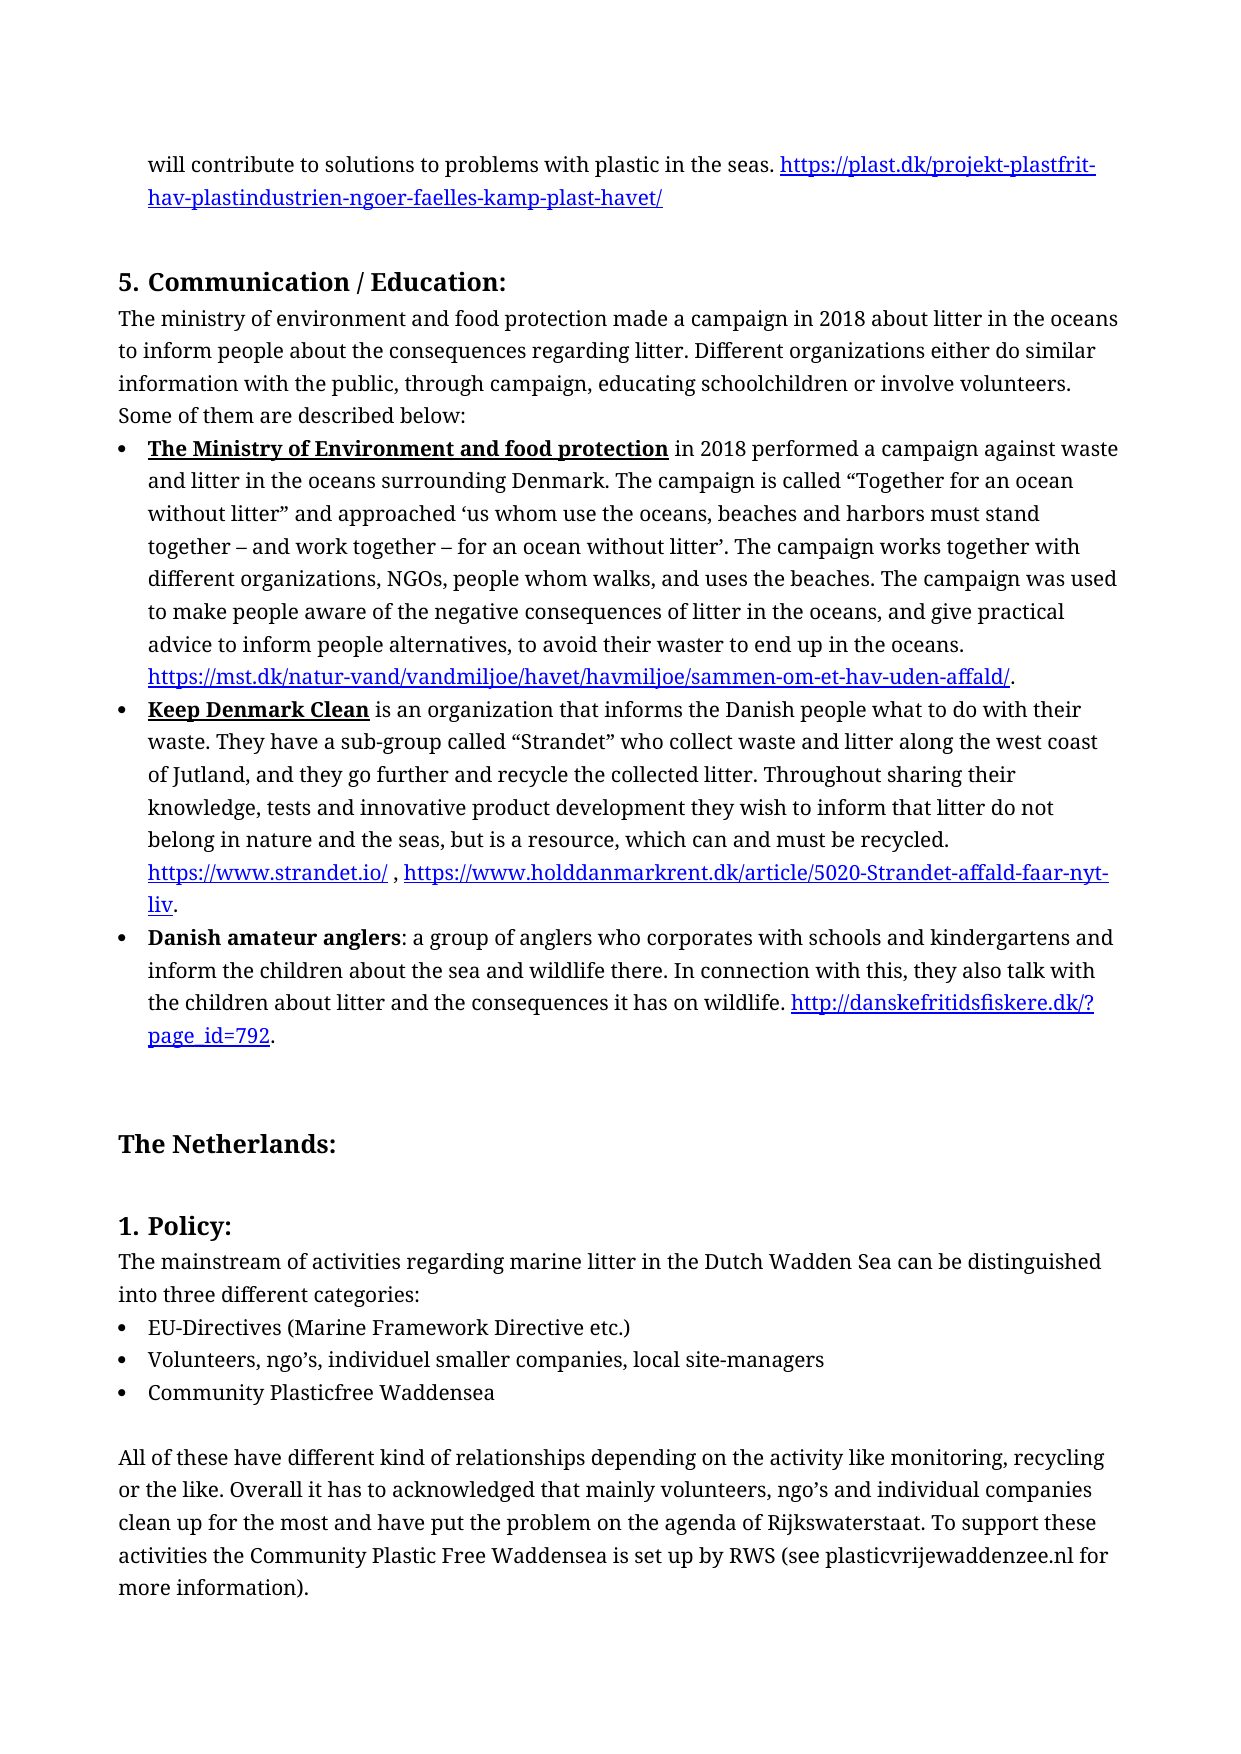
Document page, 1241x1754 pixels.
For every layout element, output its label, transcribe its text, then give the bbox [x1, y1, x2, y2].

list Community Plasticfree Waddensea [118, 1378, 1122, 1406]
list The Ministry of Environment and food protection in 2018 performed a campaign against waste and litter in the oceans surrounding Denmark. The campaign is called “Together for an ocean without litter” and approached ‘us whom use the oceans, beaches and harbors must stand together – and work together – for an ocean without litter’. The campaign works together with different organizations, NGOs, people whom walks, and uses the beaches. The campaign was used to make people aware of the negative consequences of litter in the oceans, and give practical advice to inform people alternatives, to avoid their waster to end up in the oceans. https://mst.dk/natur-vand/vandmiljoe/havet/havmiljoe/sammen-om-et-hav-uden-affald/. [118, 434, 1122, 691]
text The mainstream of activities regarding marine litter in the Dutch Wadden Sea can be distinguished into three different categories: [118, 1247, 1122, 1308]
list Danish amateur anglers: a group of anglers who corporates with schools and kindergartens and inform the children about the sea and wildlife there. In connection with this, they also talk with the children about litter and the consequences it has on wildlife. http://danskefritidsfiskere.dk/?page_id=792. [118, 923, 1122, 1049]
text All of these have different kind of relationships depending on the activity like monitoring, recycling or the like. Overall it has to acknowledged that mainly volunteers, ngo’s and individual companies clean up for the most and have put the problem on the agenda of Rijkswaterstaat. To support these activities the Community Plastic Free Waddensea is set up by RWS (see plasticvrijewaddenzee.nl for more information). [118, 1443, 1122, 1602]
text The ministry of environment and food protection made a campaign in 2018 about litter in the oceans to inform people about the consequences regarding litter. Different organizations either do similar information with the public, through campaign, educating schoolchildren or involve volunteers. Some of them are described below: [118, 304, 1122, 430]
list Keep Denmark Clean is an organization that informs the Danish people what to do with their waste. They have a sub-group called “Strandet” who collect waste and litter along the west coast of Jutland, and they go further and recycle the collected litter. Throughout sharing their knowledge, tests and innovative product development they wish to inform that litter do not belong in nature and the seas, but is a resource, which can and must be recycled. https://www.strandet.io/ , https://www.holddanmarkrent.dk/article/5020-Strandet-affald-faar-nyt-liv. [118, 695, 1122, 919]
list EU-Directives (Marine Framework Directive etc.) [118, 1313, 1122, 1341]
list Communication / Education: [118, 264, 1122, 298]
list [118, 150, 1122, 211]
subtitle The Netherlands: [118, 1127, 1122, 1161]
list Volunteers, ngo’s, individuel smaller companies, local site-managers [118, 1345, 1122, 1374]
list Policy: [118, 1208, 1122, 1242]
